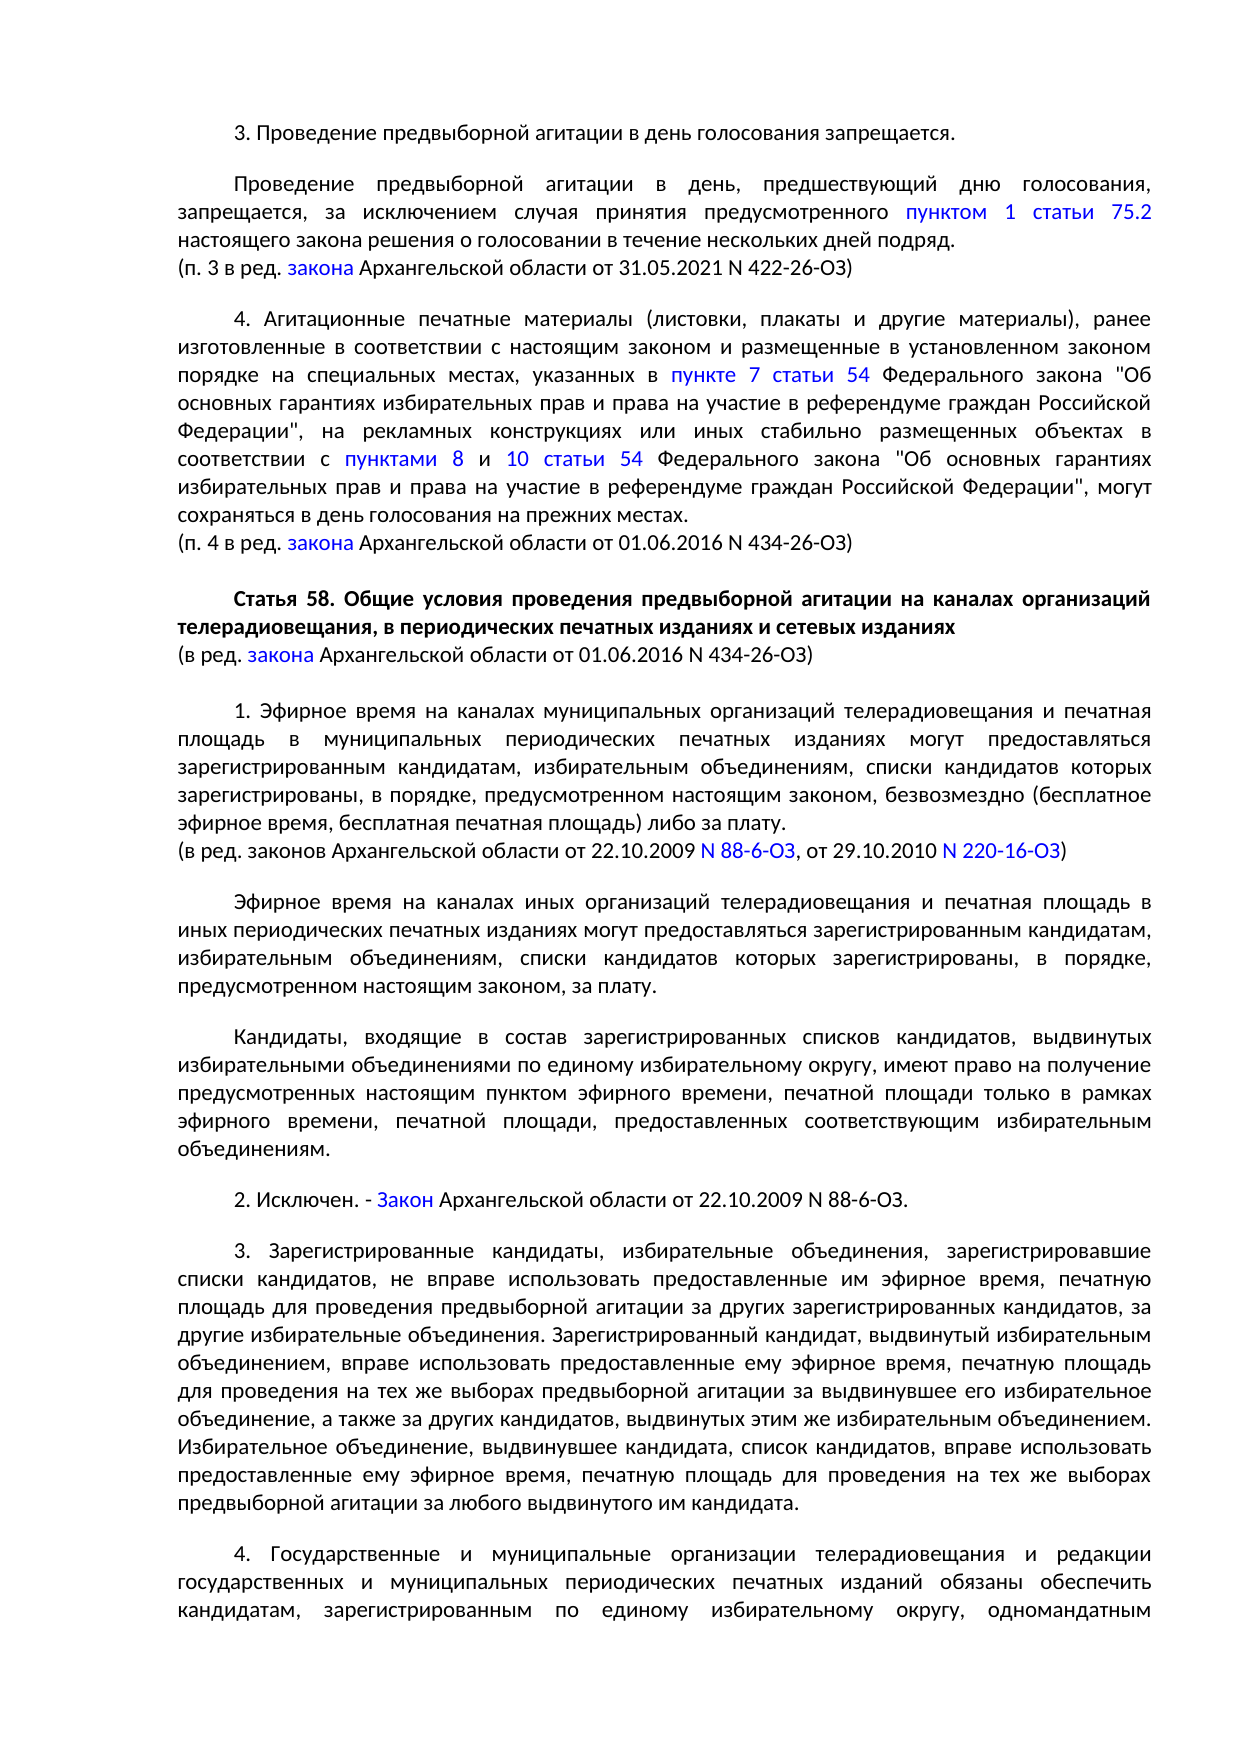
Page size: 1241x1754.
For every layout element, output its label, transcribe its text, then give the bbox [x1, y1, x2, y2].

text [177, 1539, 1152, 1623]
title Статья 58. Общие условия проведения предвыборной агитации на каналах организаций телерадиовещания, в периодических печатных изданиях и сетевых изданиях [177, 584, 1152, 640]
text Кандидаты, входящие в состав зарегистрированных списков кандидатов, выдвинутых избирательными объединениями по единому избирательному округу, имеют право на получение предусмотренных настоящим пунктом эфирного времени, печатной площади только в рамках эфирного времени, печатной площади, предоставленных соответствующим избирательным объединениям. [177, 1022, 1152, 1162]
text (п. 3 в ред. закона Архангельской области от 31.05.2021 N 422-26-ОЗ) [177, 253, 1152, 281]
text Эфирное время на каналах иных организаций телерадиовещания и печатная площадь в иных периодических печатных изданиях могут предоставляться зарегистрированным кандидатам, избирательным объединениям, списки кандидатов которых зарегистрированы, в порядке, предусмотренном настоящим законом, за плату. [177, 887, 1152, 999]
text Проведение предвыборной агитации в день, предшествующий дню голосования, запрещается, за исключением случая принятия предусмотренного пунктом 1 статьи 75.2 настоящего закона решения о голосовании в течение нескольких дней подряд. [177, 169, 1152, 253]
text 3. Проведение предвыборной агитации в день голосования запрещается. [177, 118, 1152, 146]
text 4. Агитационные печатные материалы (листовки, плакаты и другие материалы), ранее изготовленные в соответствии с настоящим законом и размещенные в установленном законом порядке на специальных местах, указанных в пункте 7 статьи 54 Федерального закона "Об основных гарантиях избирательных прав и права на участие в референдуме граждан Российской Федерации", на рекламных конструкциях или иных стабильно размещенных объектах в соответствии с пунктами 8 и 10 статьи 54 Федерального закона "Об основных гарантиях избирательных прав и права на участие в референдуме граждан Российской Федерации", могут сохраняться в день голосования на прежних местах. [177, 304, 1152, 528]
text 3. Зарегистрированные кандидаты, избирательные объединения, зарегистрировавшие списки кандидатов, не вправе использовать предоставленные им эфирное время, печатную площадь для проведения предвыборной агитации за других зарегистрированных кандидатов, за другие избирательные объединения. Зарегистрированный кандидат, выдвинутый избирательным объединением, вправе использовать предоставленные ему эфирное время, печатную площадь для проведения на тех же выборах предвыборной агитации за выдвинувшее его избирательное объединение, а также за других кандидатов, выдвинутых этим же избирательным объединением. Избирательное объединение, выдвинувшее кандидата, список кандидатов, вправе использовать предоставленные ему эфирное время, печатную площадь для проведения на тех же выборах предвыборной агитации за любого выдвинутого им кандидата. [177, 1236, 1152, 1517]
text 2. Исключен. - Закон Архангельской области от 22.10.2009 N 88-6-ОЗ. [177, 1185, 1152, 1213]
text (п. 4 в ред. закона Архангельской области от 01.06.2016 N 434-26-ОЗ) [177, 528, 1152, 556]
text (в ред. закона Архангельской области от 01.06.2016 N 434-26-ОЗ) [177, 640, 1152, 668]
text (в ред. законов Архангельской области от 22.10.2009 N 88-6-ОЗ, от 29.10.2010 N 220-16-ОЗ) [177, 836, 1152, 864]
text 1. Эфирное время на каналах муниципальных организаций телерадиовещания и печатная площадь в муниципальных периодических печатных изданиях могут предоставляться зарегистрированным кандидатам, избирательным объединениям, списки кандидатов которых зарегистрированы, в порядке, предусмотренном настоящим законом, безвозмездно (бесплатное эфирное время, бесплатная печатная площадь) либо за плату. [177, 696, 1152, 836]
